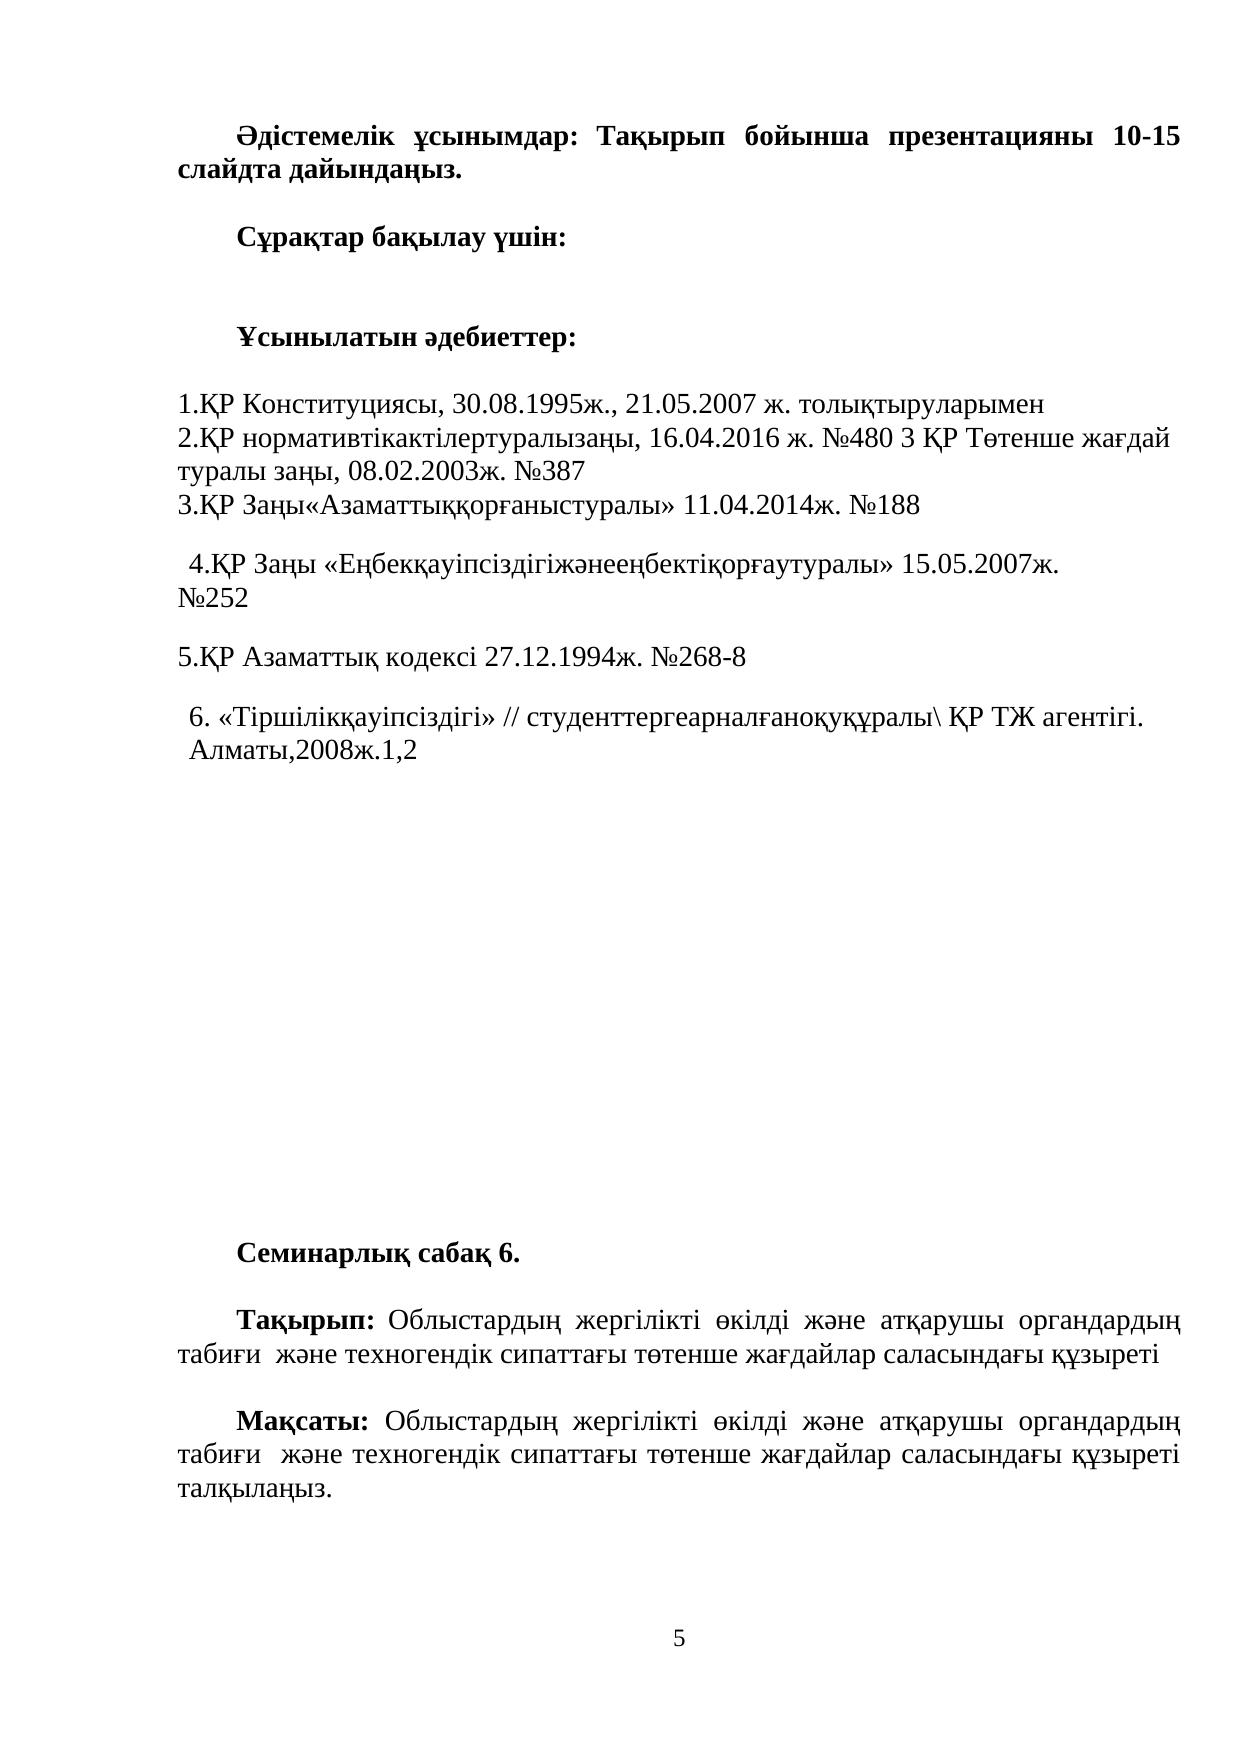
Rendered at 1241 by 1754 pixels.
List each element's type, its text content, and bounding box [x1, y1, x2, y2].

text Сұрақтар бақылау үшін: [177, 219, 1181, 252]
text 4.ҚР Заңы «Еңбекқауіпсіздігіжәнееңбектіқорғаутуралы» 15.05.2007ж. [189, 546, 1181, 580]
text Семинарлық сабақ 6. [177, 1235, 1181, 1269]
text 2.ҚР нормативтікактілертуралызаңы, 16.04.2016 ж. №480 3 ҚР Төтенше жағдай туралы заңы, 08.02.2003ж. №387 [177, 420, 1181, 487]
text №252 [177, 580, 1181, 613]
text 6. «Тіршілікқауіпсіздігі» // студенттергеарналғаноқуқұралы\ ҚР ТЖ агентігі. Алматы,2008ж.1,2 [189, 699, 1181, 766]
text Ұсынылатын әдебиеттер: [177, 319, 1181, 353]
text 3.ҚР Заңы«Азаматтыққорғаныстуралы» 11.04.2014ж. №188 [177, 487, 1181, 521]
text Әдістемелік ұсынымдар: Тақырып бойынша презентацияны 10-15 слайдта дайындаңыз. [177, 118, 1181, 185]
text Тақырып: Облыстардың жергілікті өкілді және атқарушы органдардың табиғи және техногендік сипаттағы төтенше жағдайлар саласындағы құзыреті [177, 1302, 1181, 1369]
text 5.ҚР Азаматтық кодексі 27.12.1994ж. №268-8 [177, 639, 1181, 673]
text Мақсаты: Облыстардың жергілікті өкілді және атқарушы органдардың табиғи және техногендік сипаттағы төтенше жағдайлар саласындағы құзыреті талқылаңыз. [177, 1403, 1181, 1504]
text 1.ҚР Конституциясы, 30.08.1995ж., 21.05.2007 ж. толықтыруларымен [177, 386, 1181, 420]
